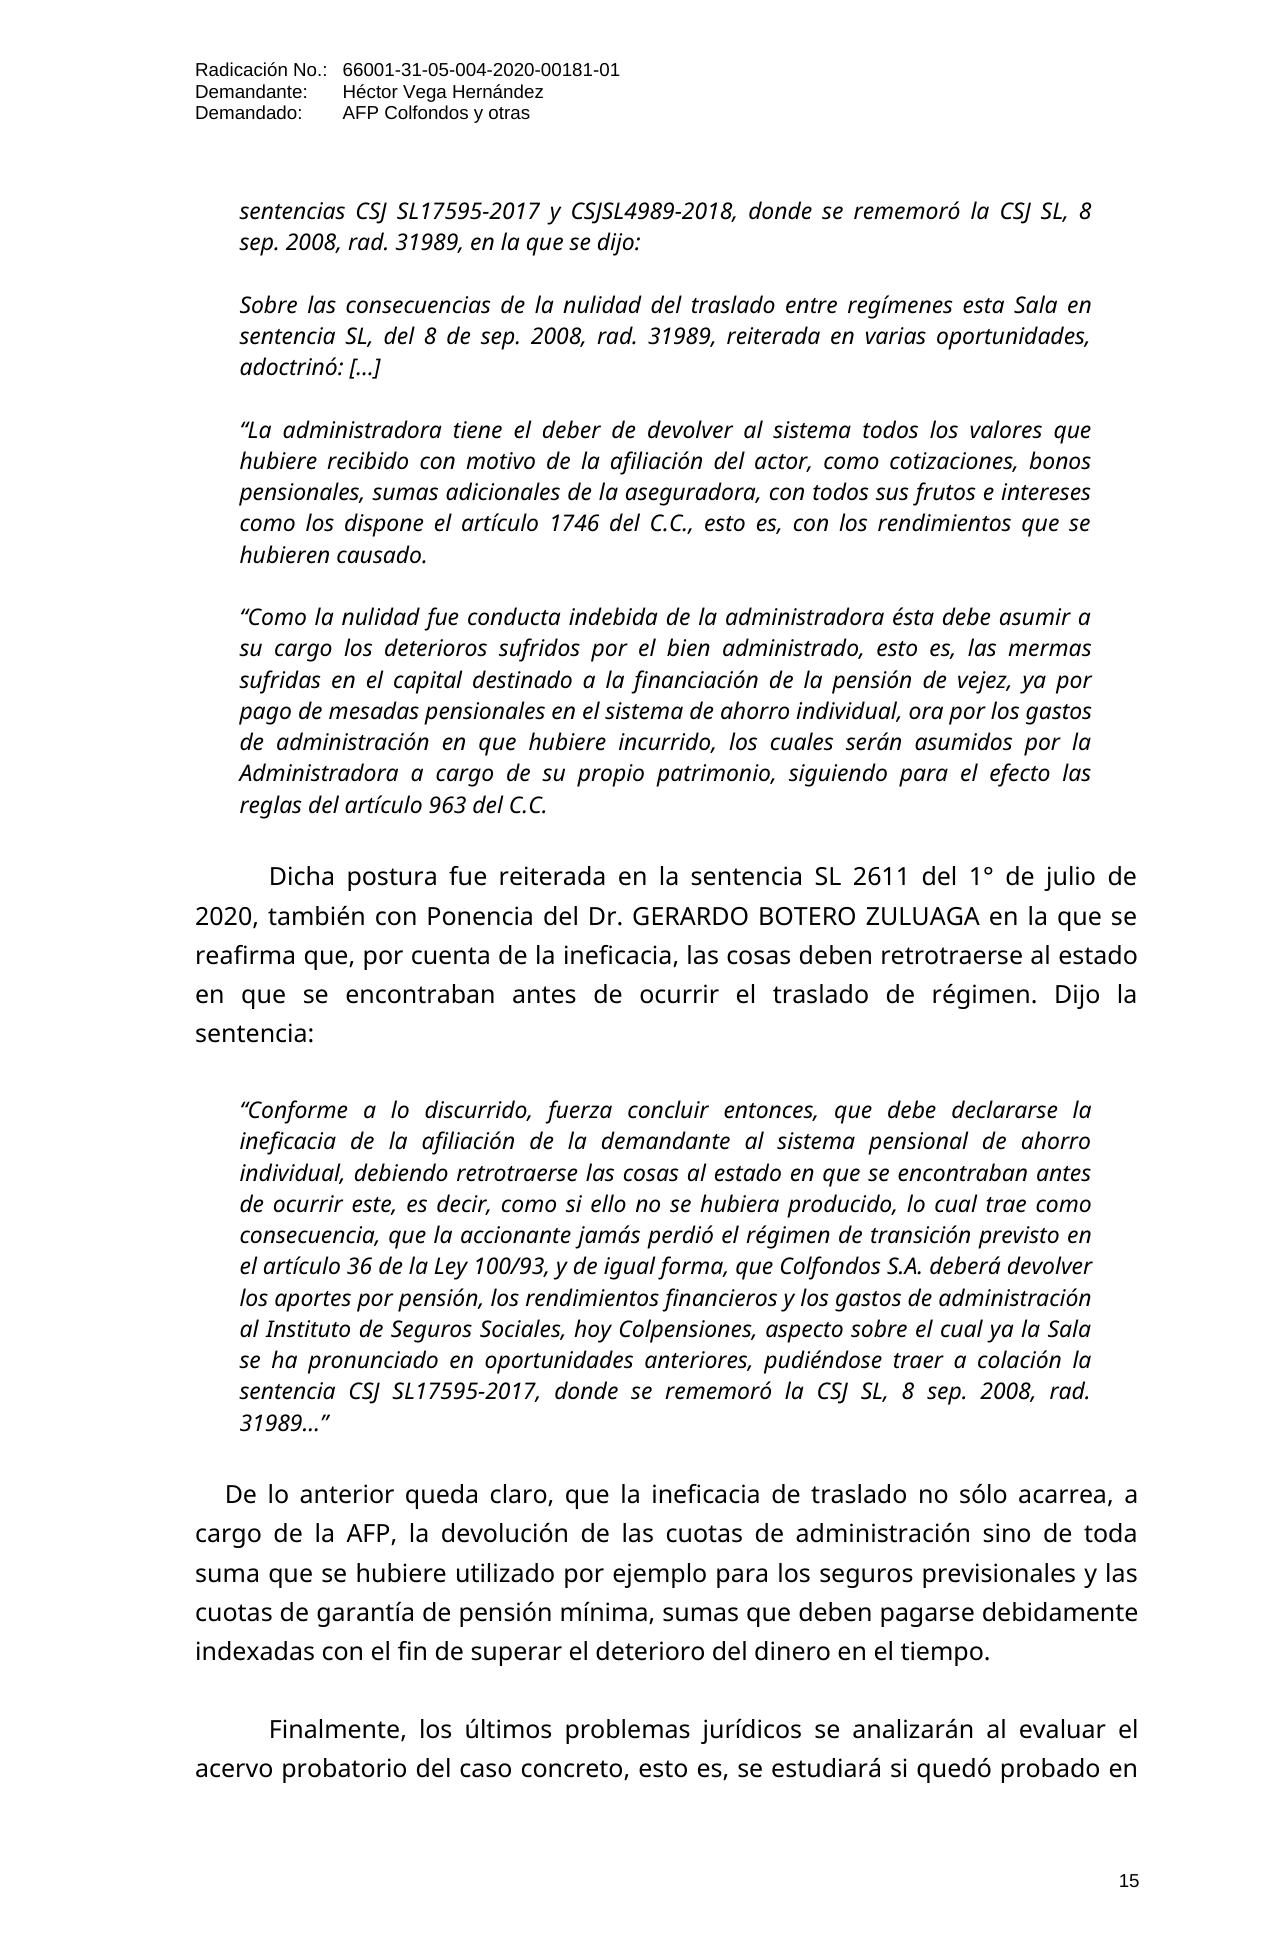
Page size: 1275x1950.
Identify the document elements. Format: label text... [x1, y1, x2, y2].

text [239, 195, 1095, 257]
text Sobre las consecuencias de la nulidad del traslado entre regímenes esta Sala en sentencia SL, del 8 de sep. 2008, rad. 31989, reiterada en varias oportunidades, adoctrinó: […] [239, 289, 1095, 382]
text “Como la nulidad fue conducta indebida de la administradora ésta debe asumir a su cargo los deterioros sufridos por el bien administrado, esto es, las mermas sufridas en el capital destinado a la financiación de la pensión de vejez, ya por pago de mesadas pensionales en el sistema de ahorro individual, ora por los gastos de administración en que hubiere incurrido, los cuales serán asumidos por la Administradora a cargo de su propio patrimonio, siguiendo para el efecto las reglas del artículo 963 del C.C. [239, 601, 1095, 820]
text “Conforme a lo discurrido, fuerza concluir entonces, que debe declararse la ineficacia de la afiliación de la demandante al sistema pensional de ahorro individual, debiendo retrotraerse las cosas al estado en que se encontraban antes de ocurrir este, es decir, como si ello no se hubiera producido, lo cual trae como consecuencia, que la accionante jamás perdió el régimen de transición previsto en el artículo 36 de la Ley 100/93, y de igual forma, que Colfondos S.A. deberá devolver los aportes por pensión, los rendimientos financieros y los gastos de administración al Instituto de Seguros Sociales, hoy Colpensiones, aspecto sobre el cual ya la Sala se ha pronunciado en oportunidades anteriores, pudiéndose traer a colación la sentencia CSJ SL17595-2017, donde se rememoró la CSJ SL, 8 sep. 2008, rad. 31989…” [239, 1094, 1095, 1438]
text De lo anterior queda claro, que la ineficacia de traslado no sólo acarrea, a cargo de la AFP, la devolución de las cuotas de administración sino de toda suma que se hubiere utilizado por ejemplo para los seguros previsionales y las cuotas de garantía de pensión mínima, sumas que deben pagarse debidamente indexadas con el fin de superar el deterioro del dinero en el tiempo. [195, 1477, 1139, 1668]
text “La administradora tiene el deber de devolver al sistema todos los valores que hubiere recibido con motivo de la afiliación del actor, como cotizaciones, bonos pensionales, sumas adicionales de la aseguradora, con todos sus frutos e intereses como los dispone el artículo 1746 del C.C., esto es, con los rendimientos que se hubieren causado. [239, 414, 1095, 570]
text Dicha postura fue reiterada en la sentencia SL 2611 del 1° de julio de 2020, también con Ponencia del Dr. GERARDO BOTERO ZULUAGA en la que se reafirma que, por cuenta de la ineficacia, las cosas deben retrotraerse al estado en que se encontraban antes de ocurrir el traslado de régimen. Dijo la sentencia: [195, 859, 1139, 1050]
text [195, 1712, 1139, 1785]
